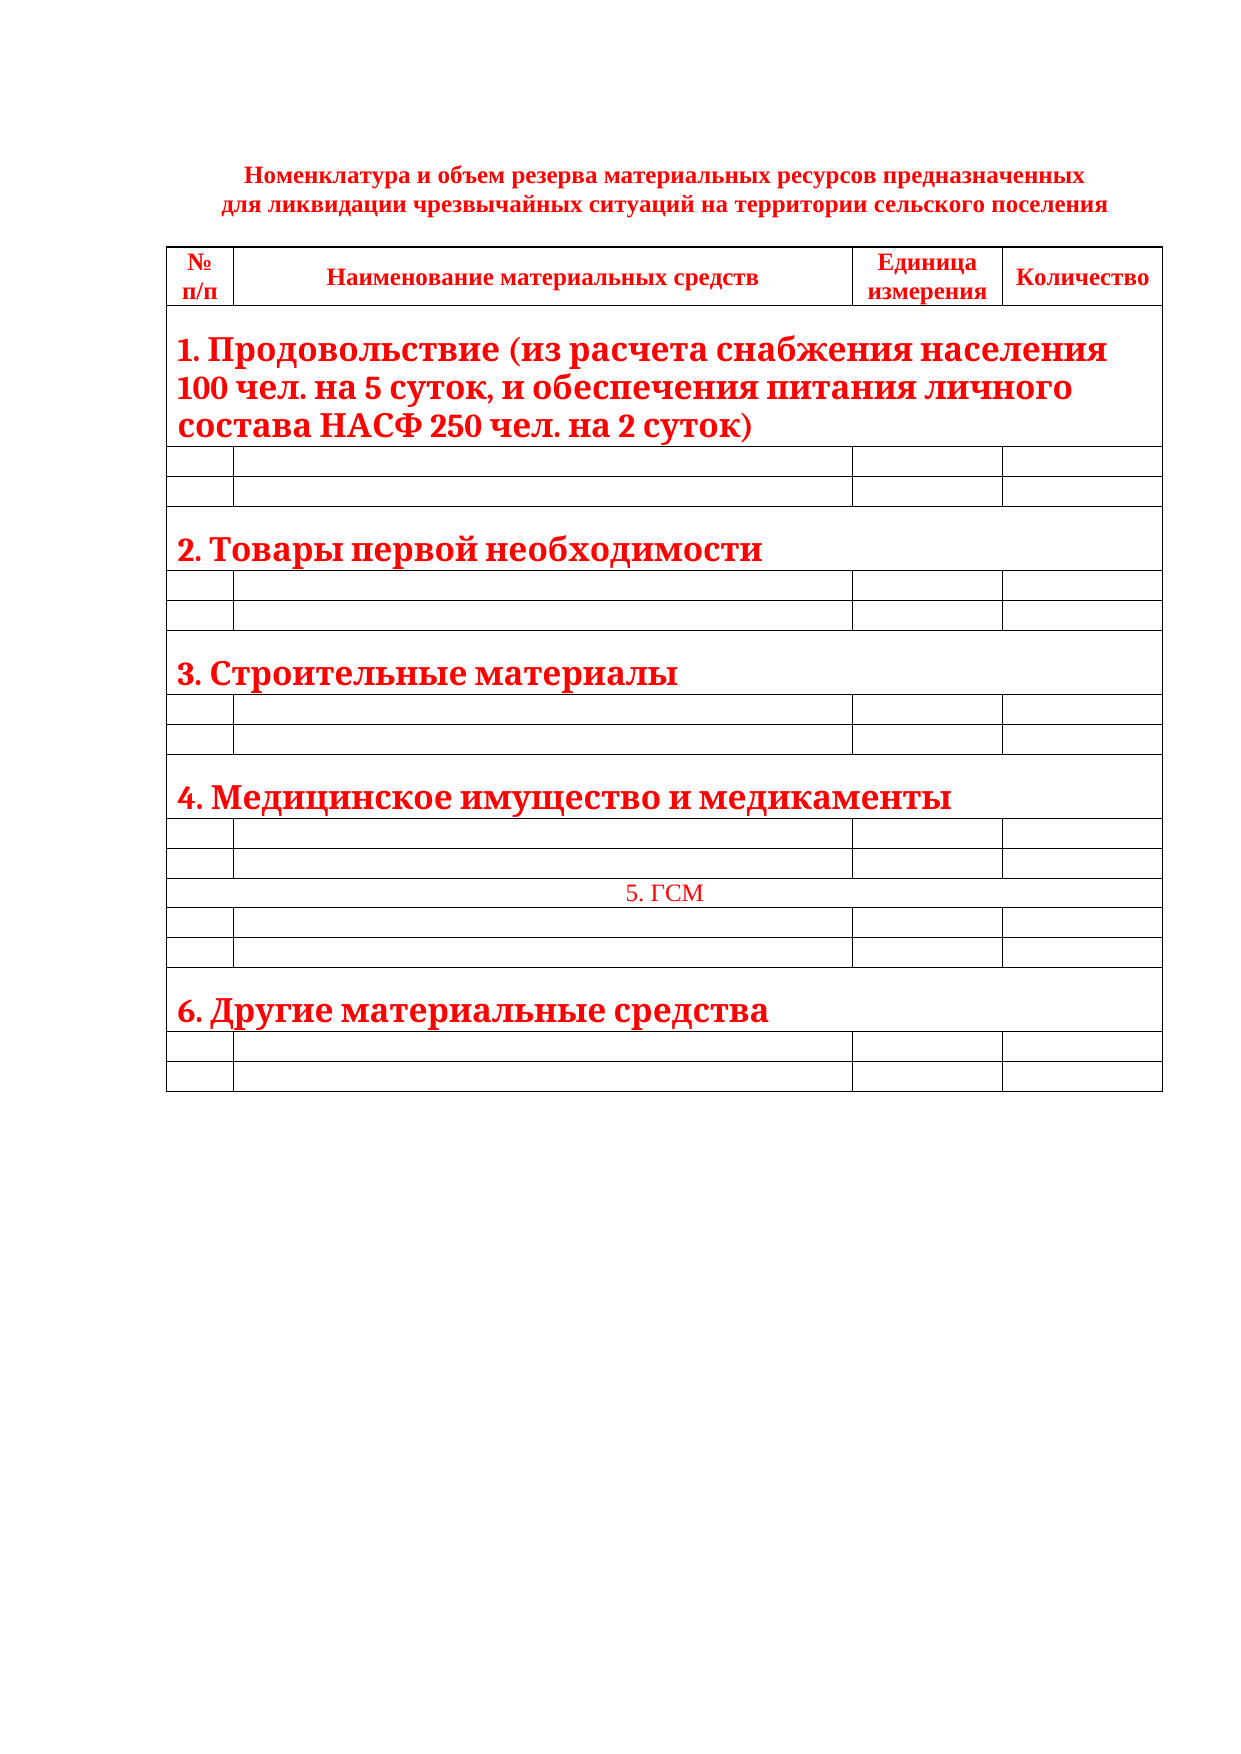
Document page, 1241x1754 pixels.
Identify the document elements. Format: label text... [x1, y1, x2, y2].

table_cell [167, 1032, 233, 1061]
table_cell [1003, 447, 1162, 476]
text Номенклатура и объем резерва материальных ресурсов предназначенных для ликвидации чрезвычайных ситуаций на территории сельского поселения [177, 160, 1152, 218]
table_cell [1003, 908, 1162, 937]
table_cell [853, 938, 1002, 967]
table_cell [1003, 477, 1162, 506]
table_cell [1003, 849, 1162, 877]
table_cell 5. ГСМ [167, 879, 1162, 907]
table_cell [234, 571, 852, 600]
table_cell [234, 477, 852, 506]
table_cell [167, 571, 233, 600]
table_cell [167, 1062, 233, 1091]
table_cell [234, 447, 852, 476]
table_cell [853, 477, 1002, 506]
table_header Наименование материальных средств [234, 248, 852, 305]
table_cell [167, 938, 233, 967]
table_cell 3. Строительные материалы [167, 631, 1162, 694]
table_cell [234, 819, 852, 848]
table_cell [853, 601, 1002, 629]
table_cell [853, 1032, 1002, 1061]
table_cell [167, 447, 233, 476]
table_cell [1003, 1062, 1162, 1091]
table_header Единица измерения [853, 248, 1002, 305]
table_cell [234, 908, 852, 937]
table_cell [853, 725, 1002, 753]
table_cell 1. Продовольствие (из расчета снабжения населения 100 чел. на 5 суток, и обеспечения питания личного состава НАСФ 250 чел. на 2 суток) [167, 306, 1162, 446]
table_cell [167, 601, 233, 629]
table_cell [234, 849, 852, 877]
table_cell [853, 571, 1002, 600]
table_cell [1003, 601, 1162, 629]
table_cell [1003, 938, 1162, 967]
table_cell [234, 1032, 852, 1061]
table_cell [853, 849, 1002, 877]
table_cell [234, 695, 852, 724]
table_cell [853, 1062, 1002, 1091]
table_cell [853, 447, 1002, 476]
table_cell 2. Товары первой необходимости [167, 507, 1162, 570]
table_cell 6. Другие материальные средства [167, 968, 1162, 1031]
table_cell [167, 477, 233, 506]
table_cell [167, 819, 233, 848]
table_cell [853, 819, 1002, 848]
table_cell [234, 938, 852, 967]
table_cell [167, 695, 233, 724]
table_cell [1003, 571, 1162, 600]
table_cell [1003, 819, 1162, 848]
table_cell [234, 1062, 852, 1091]
table_cell [1003, 1032, 1162, 1061]
table_cell [853, 695, 1002, 724]
table_header Количество [1003, 248, 1162, 305]
table_cell [234, 601, 852, 629]
table_cell [234, 725, 852, 753]
table_cell [1003, 695, 1162, 724]
table_cell [853, 908, 1002, 937]
table_cell 4. Медицинское имущество и медикаменты [167, 755, 1162, 818]
table_cell [1003, 725, 1162, 753]
table_header № п/п [167, 248, 233, 305]
table_cell [167, 908, 233, 937]
table_cell [167, 725, 233, 753]
table_cell [167, 849, 233, 877]
